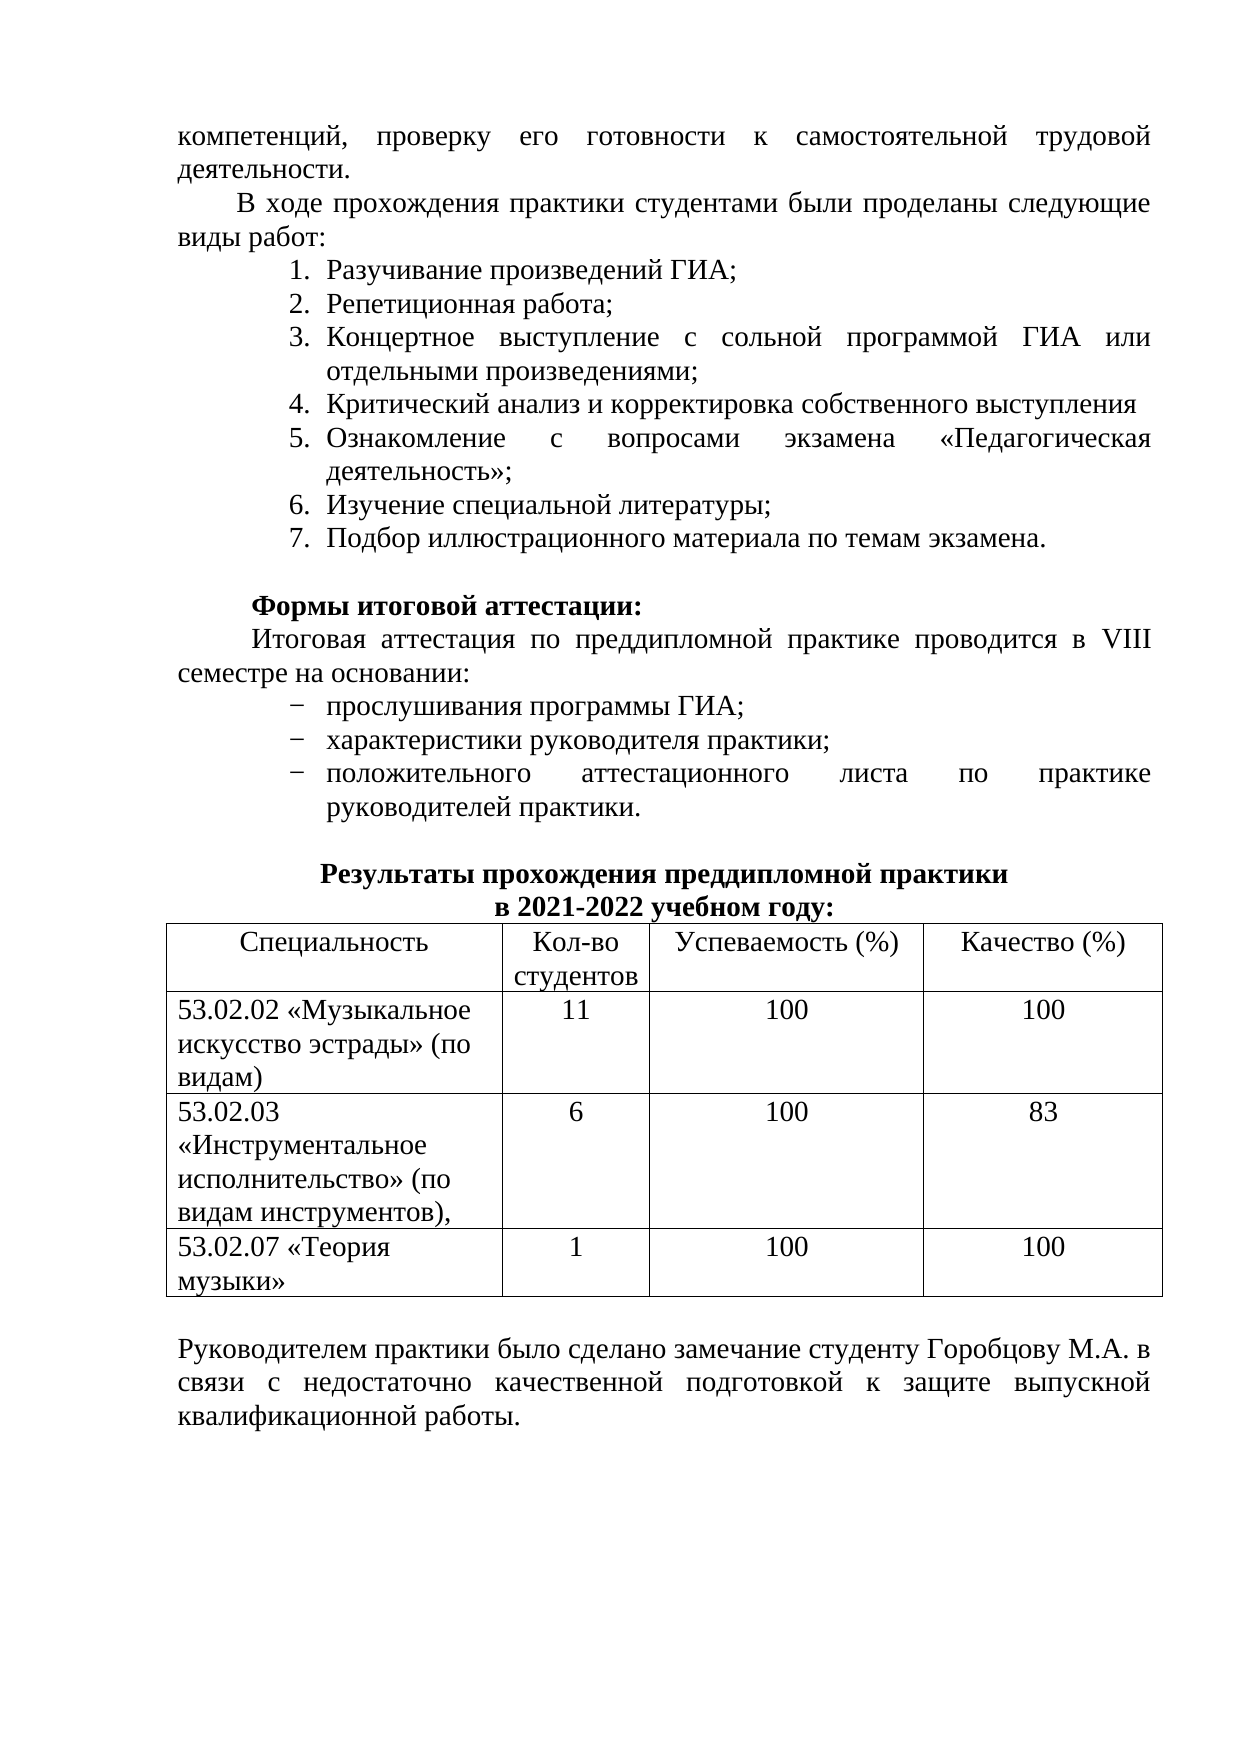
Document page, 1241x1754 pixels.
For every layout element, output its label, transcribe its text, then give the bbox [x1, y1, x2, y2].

list Критический анализ и корректировка собственного выступления [288, 386, 1152, 420]
list прослушивания программы ГИА; [288, 688, 1152, 722]
text в 2021-2022 учебном году: [177, 889, 1152, 923]
table_cell 53.02.02 «Музыкальное искусство эстрады» (по видам) [167, 992, 502, 1093]
table_header Успеваемость (%) [650, 924, 923, 991]
list Подбор иллюстрационного материала по темам экзамена. [288, 521, 1152, 554]
table_cell 100 [924, 1229, 1162, 1296]
table_cell 100 [650, 992, 923, 1093]
table_header Качество (%) [924, 924, 1162, 991]
table_cell 83 [924, 1094, 1162, 1228]
text Руководителем практики было сделано замечание студенту Горобцову М.А. в связи с недостаточно качественной подготовкой к защите выпускной квалификационной работы. [177, 1331, 1152, 1431]
table_cell 100 [650, 1094, 923, 1228]
list Разучивание произведений ГИА; [288, 252, 1152, 286]
text Итоговая аттестация по преддипломной практике проводится в VIII семестре на основании: [177, 621, 1152, 688]
text Формы итоговой аттестации: [177, 588, 1152, 621]
table_header Специальность [167, 924, 502, 991]
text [177, 118, 1152, 185]
text В ходе прохождения практики студентами были проделаны следующие виды работ: [177, 185, 1152, 252]
table_cell 100 [650, 1229, 923, 1296]
table_cell 53.02.07 «Теория музыки» [167, 1229, 502, 1296]
list Изучение специальной литературы; [288, 487, 1152, 521]
table_cell 6 [503, 1094, 649, 1228]
table_header Кол-во студентов [503, 924, 649, 991]
list положительного аттестационного листа по практике руководителей практики. [288, 755, 1152, 822]
list Ознакомление с вопросами экзамена «Педагогическая деятельность»; [288, 420, 1152, 487]
list Репетиционная работа; [288, 286, 1152, 319]
table_cell 1 [503, 1229, 649, 1296]
text Результаты прохождения преддипломной практики [177, 856, 1152, 889]
list Концертное выступление с сольной программой ГИА или отдельными произведениями; [288, 319, 1152, 386]
table_cell 11 [503, 992, 649, 1093]
table_cell 100 [924, 992, 1162, 1093]
table_cell 53.02.03 «Инструментальное исполнительство» (по видам инструментов), [167, 1094, 502, 1228]
list характеристики руководителя практики; [288, 722, 1152, 755]
